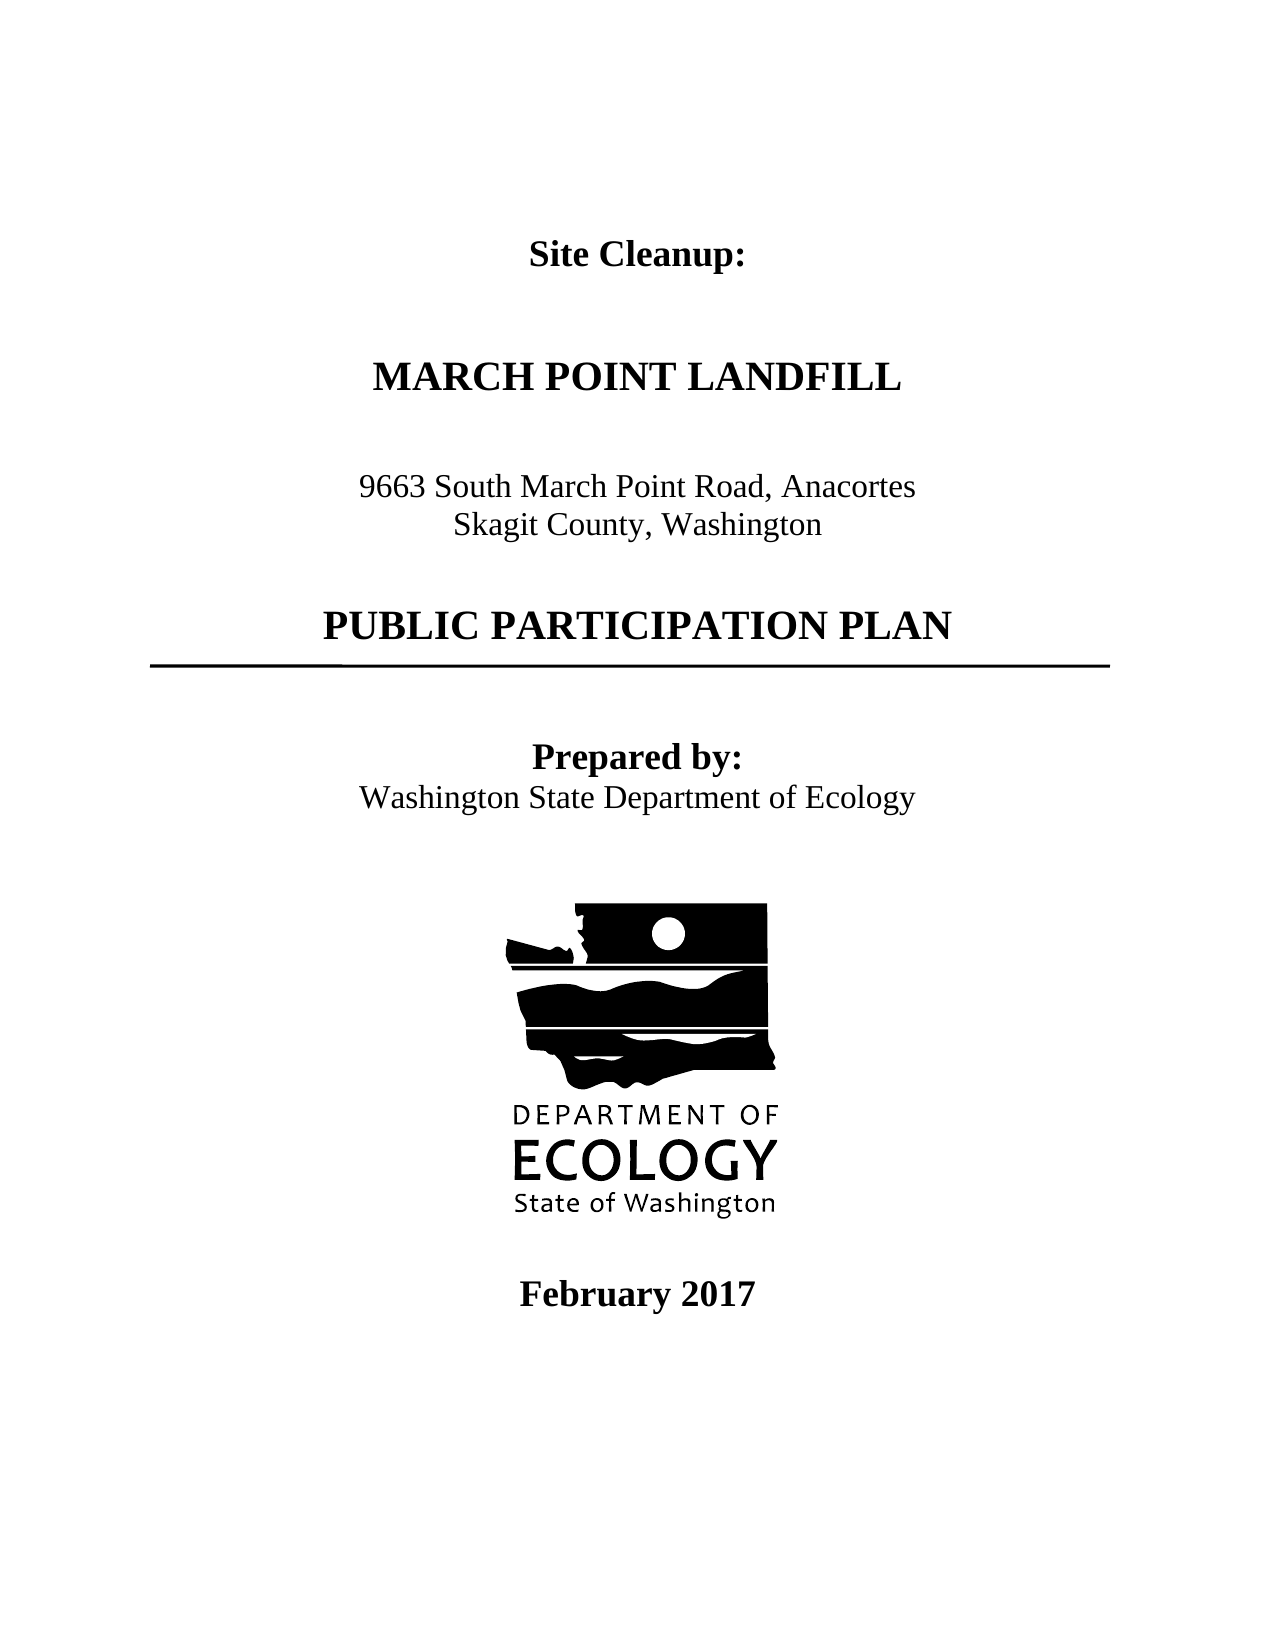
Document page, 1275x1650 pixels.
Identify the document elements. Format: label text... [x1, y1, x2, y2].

text Prepared by: [187, 734, 1087, 778]
text March Point Landfill [187, 351, 1087, 399]
text PUBLIC PARTICIPATION PLAN [187, 600, 1087, 648]
text Washington State Department of Ecology [187, 778, 1087, 816]
text February 2017 [187, 1271, 1087, 1314]
text Skagit County, Washington [187, 504, 1087, 543]
text 9663 South March Point Road, Anacortes [187, 466, 1087, 504]
text Site Cleanup: [187, 231, 1087, 274]
